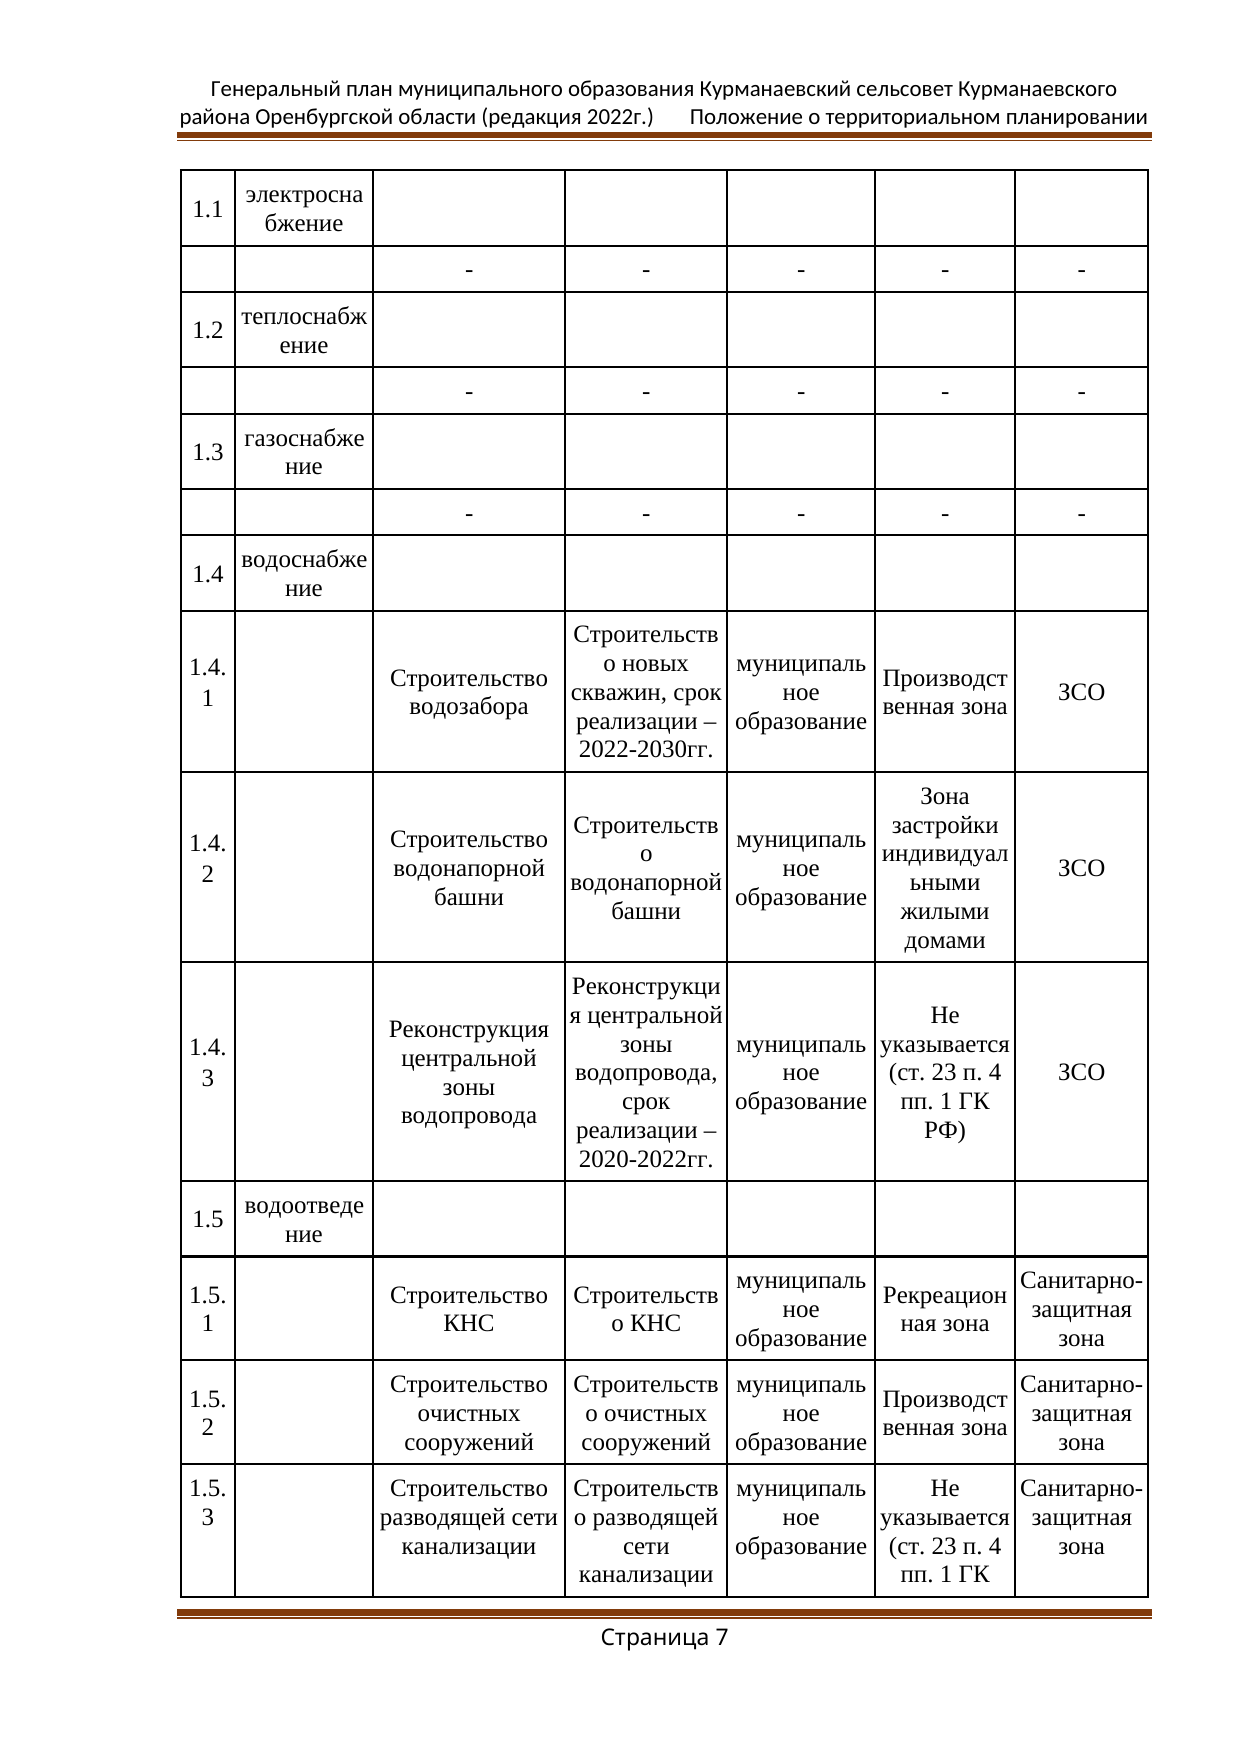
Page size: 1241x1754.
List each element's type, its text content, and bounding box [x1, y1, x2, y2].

table_cell [566, 293, 726, 366]
table_cell муниципальное образование [728, 963, 874, 1180]
table_cell - [566, 247, 726, 291]
table_cell муниципальное образование [728, 1361, 874, 1463]
table_cell Строительство очистных сооружений [374, 1361, 564, 1463]
table_cell [728, 415, 874, 488]
table_cell 1.5.2 [182, 1361, 234, 1463]
table_cell 1.4.3 [182, 963, 234, 1180]
table_cell [236, 1465, 372, 1596]
table_cell водоотведение [236, 1182, 372, 1255]
table_cell - [876, 247, 1014, 291]
table_cell Зона застройки индивидуальными жилыми домами [876, 773, 1014, 961]
table_cell [182, 247, 234, 291]
table_cell [1016, 171, 1147, 244]
table_cell [374, 1182, 564, 1255]
table_cell 1.4.2 [182, 773, 234, 961]
table_cell [566, 1182, 726, 1255]
table_cell [374, 415, 564, 488]
table_cell [1016, 415, 1147, 488]
table_cell Реконструкция центральной зоны водопровода, срок реализации – 2020-2022гг. [566, 963, 726, 1180]
table_cell газоснабжение [236, 415, 372, 488]
table_cell электроснабжение [236, 171, 372, 244]
table_cell [236, 1258, 372, 1359]
table_cell Строительство водозабора [374, 612, 564, 771]
table_cell ЗСО [1016, 773, 1147, 961]
table_cell - [876, 368, 1014, 413]
table_cell [236, 368, 372, 413]
table_cell 1.2 [182, 293, 234, 366]
table_cell - [728, 368, 874, 413]
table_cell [728, 1465, 874, 1596]
table_cell - [566, 368, 726, 413]
table_cell 1.4 [182, 536, 234, 609]
table_cell 1.5.3 [182, 1465, 234, 1596]
table_cell - [728, 490, 874, 534]
table_cell Строительство очистных сооружений [566, 1361, 726, 1463]
table_cell [1016, 536, 1147, 609]
table_cell [728, 171, 874, 244]
table_cell [566, 171, 726, 244]
table_cell [236, 963, 372, 1180]
table_cell - [1016, 490, 1147, 534]
table_cell ЗСО [1016, 612, 1147, 771]
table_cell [876, 1465, 1014, 1596]
table_cell Рекреационная зона [876, 1258, 1014, 1359]
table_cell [566, 1465, 726, 1596]
table_cell [374, 536, 564, 609]
table_cell 1.4.1 [182, 612, 234, 771]
table_cell [236, 773, 372, 961]
table_cell [374, 293, 564, 366]
table_cell 1.1 [182, 171, 234, 244]
table_cell Строительство новых скважин, срок реализации – 2022-2030гг. [566, 612, 726, 771]
table_cell муниципальное образование [728, 612, 874, 771]
table_cell муниципальное образование [728, 773, 874, 961]
table_cell Строительство КНС [566, 1258, 726, 1359]
table_cell Строительство водонапорной башни [374, 773, 564, 961]
table_cell - [566, 490, 726, 534]
table_cell 1.5 [182, 1182, 234, 1255]
table_cell [876, 171, 1014, 244]
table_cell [1016, 1465, 1147, 1596]
table_cell Санитарно-защитная зона [1016, 1258, 1147, 1359]
table_cell Строительство КНС [374, 1258, 564, 1359]
table_cell [236, 247, 372, 291]
table_cell 1.3 [182, 415, 234, 488]
table_cell муниципальное образование [728, 1258, 874, 1359]
table_cell - [374, 247, 564, 291]
table_cell Строительство водонапорной башни [566, 773, 726, 961]
table_cell [876, 536, 1014, 609]
table_cell Не указывается (ст. 23 п. 4 пп. 1 ГК РФ) [876, 963, 1014, 1180]
table_cell Санитарно-защитная зона [1016, 1361, 1147, 1463]
table_cell [236, 490, 372, 534]
table_cell Производственная зона [876, 1361, 1014, 1463]
table_cell Реконструкция центральной зоны водопровода [374, 963, 564, 1180]
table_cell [374, 1465, 564, 1596]
table_cell - [374, 368, 564, 413]
table_cell [236, 1361, 372, 1463]
table_cell [236, 612, 372, 771]
table_cell [876, 415, 1014, 488]
table_cell [1016, 293, 1147, 366]
table_cell - [728, 247, 874, 291]
table_cell теплоснабжение [236, 293, 372, 366]
table_cell [182, 490, 234, 534]
table_cell - [1016, 368, 1147, 413]
table_cell Производственная зона [876, 612, 1014, 771]
table_cell [728, 536, 874, 609]
table_cell - [374, 490, 564, 534]
table_cell - [876, 490, 1014, 534]
table_cell 1.5.1 [182, 1258, 234, 1359]
table_cell [728, 1182, 874, 1255]
table_cell - [1016, 247, 1147, 291]
table_cell ЗСО [1016, 963, 1147, 1180]
table_cell [876, 293, 1014, 366]
table_cell [728, 293, 874, 366]
table_cell [182, 368, 234, 413]
table_cell водоснабжение [236, 536, 372, 609]
table_cell [566, 415, 726, 488]
table_cell [876, 1182, 1014, 1255]
table_cell [374, 171, 564, 244]
table_cell [566, 536, 726, 609]
table_cell [1016, 1182, 1147, 1255]
